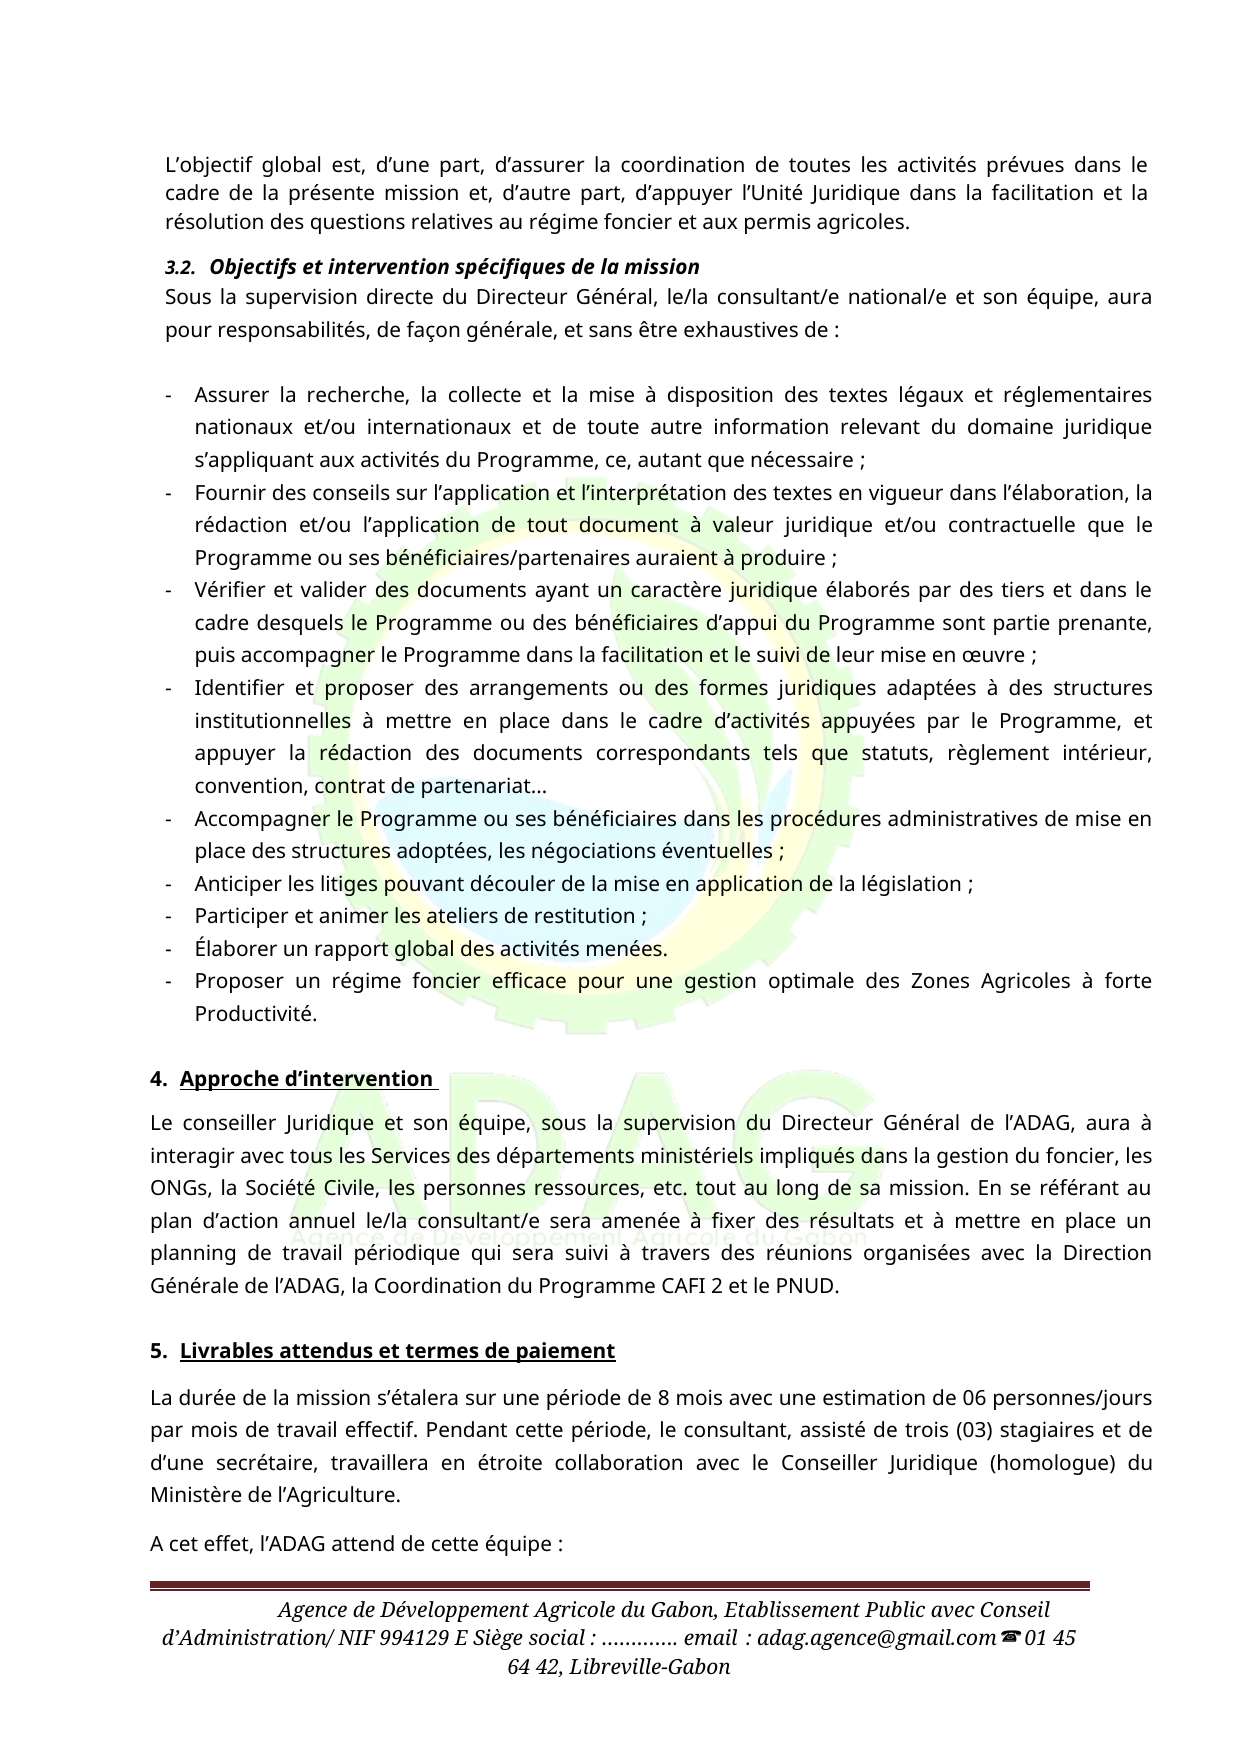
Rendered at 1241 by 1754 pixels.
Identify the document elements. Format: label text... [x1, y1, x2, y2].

text Le conseiller Juridique et son équipe, sous la supervision du Directeur Général de l’ADAG, aura à interagir avec tous les Services des départements ministériels impliqués dans la gestion du foncier, les ONGs, la Société Civile, les personnes ressources, etc. tout au long de sa mission. En se référant au plan d’action annuel le/la consultant/e sera amenée à fixer des résultats et à mettre en place un planning de travail périodique qui sera suivi à travers des réunions organisées avec la Direction Générale de l’ADAG, la Coordination du Programme CAFI 2 et le PNUD. [150, 1108, 1154, 1299]
list Élaborer un rapport global des activités menées. [165, 934, 1154, 962]
list Fournir des conseils sur l’application et l’interprétation des textes en vigueur dans l’élaboration, la rédaction et/ou l’application de tout document à valeur juridique et/ou contractuelle que le Programme ou ses bénéficiaires/partenaires auraient à produire ; [165, 478, 1154, 571]
list Assurer la recherche, la collecte et la mise à disposition des textes légaux et réglementaires nationaux et/ou internationaux et de toute autre information relevant du domaine juridique s’appliquant aux activités du Programme, ce, autant que nécessaire ; [165, 380, 1154, 473]
text La durée de la mission s’étalera sur une période de 8 mois avec une estimation de 06 personnes/jours par mois de travail effectif. Pendant cette période, le consultant, assisté de trois (03) stagiaires et de d’une secrétaire, travaillera en étroite collaboration avec le Conseiller Juridique (homologue) du Ministère de l’Agriculture. [150, 1383, 1154, 1509]
list Approche d’intervention [150, 1064, 1149, 1093]
list Identifier et proposer des arrangements ou des formes juridiques adaptées à des structures institutionnelles à mettre en place dans le cadre d’activités appuyées par le Programme, et appuyer la rédaction des documents correspondants tels que statuts, règlement intérieur, convention, contrat de partenariat… [165, 673, 1154, 799]
list Anticiper les litiges pouvant découler de la mise en application de la législation ; [165, 869, 1154, 897]
text L’objectif global est, d’une part, d’assurer la coordination de toutes les activités prévues dans le cadre de la présente mission et, d’autre part, d’appuyer l’Unité Juridique dans la facilitation et la résolution des questions relatives au régime foncier et aux permis agricoles. [165, 150, 1149, 235]
list Proposer un régime foncier efficace pour une gestion optimale des Zones Agricoles à forte Productivité. [165, 967, 1154, 1028]
list Objectifs et intervention spécifiques de la mission [165, 252, 1149, 280]
list Accompagner le Programme ou ses bénéficiaires dans les procédures administratives de mise en place des structures adoptées, les négociations éventuelles ; [165, 804, 1154, 865]
list Livrables attendus et termes de paiement [150, 1336, 1149, 1364]
list Participer et animer les ateliers de restitution ; [165, 901, 1154, 930]
text Sous la supervision directe du Directeur Général, le/la consultant/e national/e et son équipe, aura pour responsabilités, de façon générale, et sans être exhaustives de : [165, 282, 1154, 343]
list Vérifier et valider des documents ayant un caractère juridique élaborés par des tiers et dans le cadre desquels le Programme ou des bénéficiaires d’appui du Programme sont partie prenante, puis accompagner le Programme dans la facilitation et le suivi de leur mise en œuvre ; [165, 575, 1154, 669]
text A cet effet, l’ADAG attend de cette équipe : [150, 1529, 1090, 1558]
